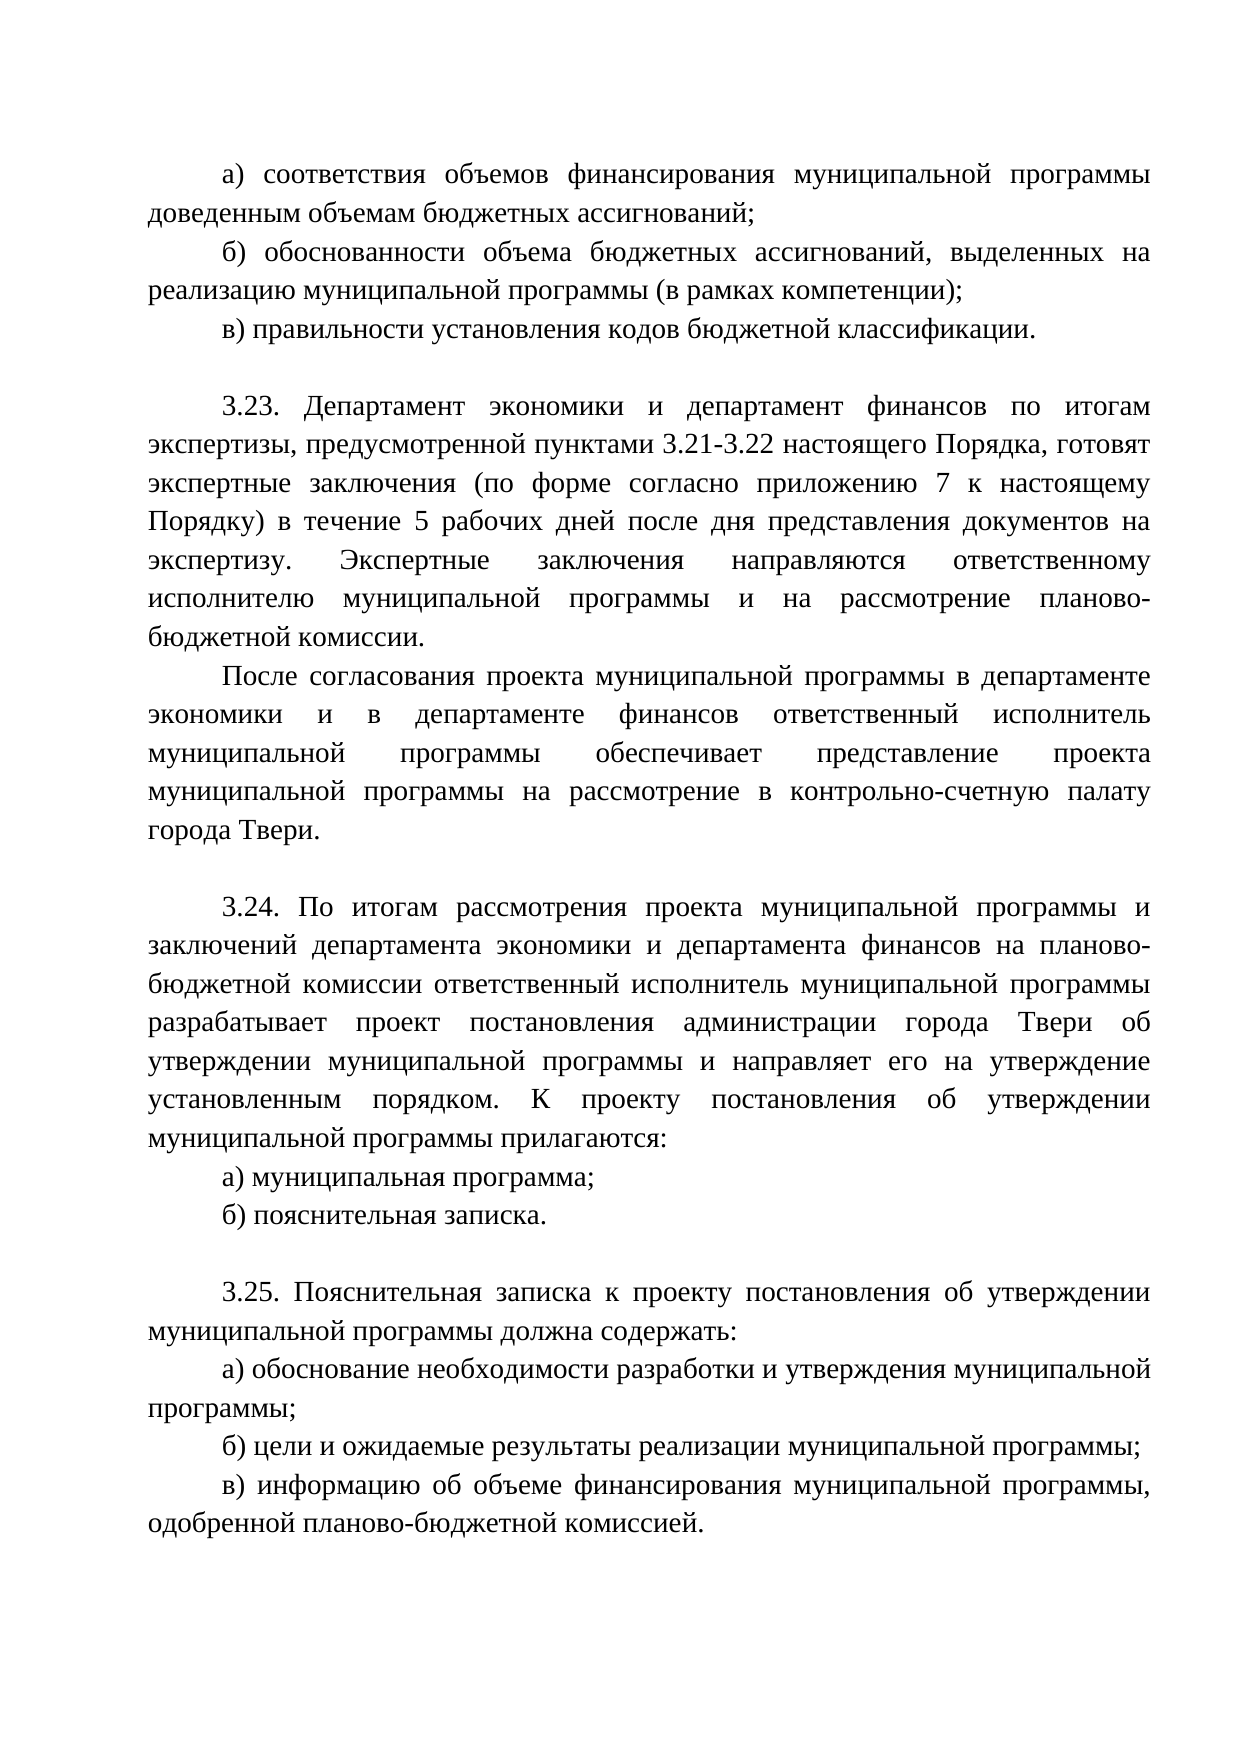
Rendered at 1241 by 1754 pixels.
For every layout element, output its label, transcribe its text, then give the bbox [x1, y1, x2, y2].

text а) муниципальная программа; [148, 1159, 1152, 1192]
text в) информацию об объеме финансирования муниципальной программы, одобренной планово-бюджетной комиссией. [148, 1467, 1152, 1539]
text 3.24. По итогам рассмотрения проекта муниципальной программы и заключений департамента экономики и департамента финансов на планово-бюджетной комиссии ответственный исполнитель муниципальной программы разрабатывает проект постановления администрации города Твери об утверждении муниципальной программы и направляет его на утверждение установленным порядком. К проекту постановления об утверждении муниципальной программы прилагаются: [148, 889, 1152, 1154]
text 3.25. Пояснительная записка к проекту постановления об утверждении муниципальной программы должна содержать: [148, 1274, 1152, 1346]
text а) обоснование необходимости разработки и утверждения муниципальной программы; [148, 1351, 1152, 1423]
text б) цели и ожидаемые результаты реализации муниципальной программы; [148, 1428, 1152, 1462]
text б) обоснованности объема бюджетных ассигнований, выделенных на реализацию муниципальной программы (в рамках компетенции); [148, 234, 1152, 306]
text б) пояснительная записка. [148, 1197, 1152, 1231]
text а) соответствия объемов финансирования муниципальной программы доведенным объемам бюджетных ассигнований; [148, 157, 1152, 229]
text После согласования проекта муниципальной программы в департаменте экономики и в департаменте финансов ответственный исполнитель муниципальной программы обеспечивает представление проекта муниципальной программы на рассмотрение в контрольно-счетную палату города Твери. [148, 658, 1152, 845]
text 3.23. Департамент экономики и департамент финансов по итогам экспертизы, предусмотренной пунктами 3.21-3.22 настоящего Порядка, готовят экспертные заключения (по форме согласно приложению 7 к настоящему Порядку) в течение 5 рабочих дней после дня представления документов на экспертизу. Экспертные заключения направляются ответственному исполнителю муниципальной программы и на рассмотрение планово-бюджетной комиссии. [148, 388, 1152, 653]
text в) правильности установления кодов бюджетной классификации. [148, 311, 1152, 344]
